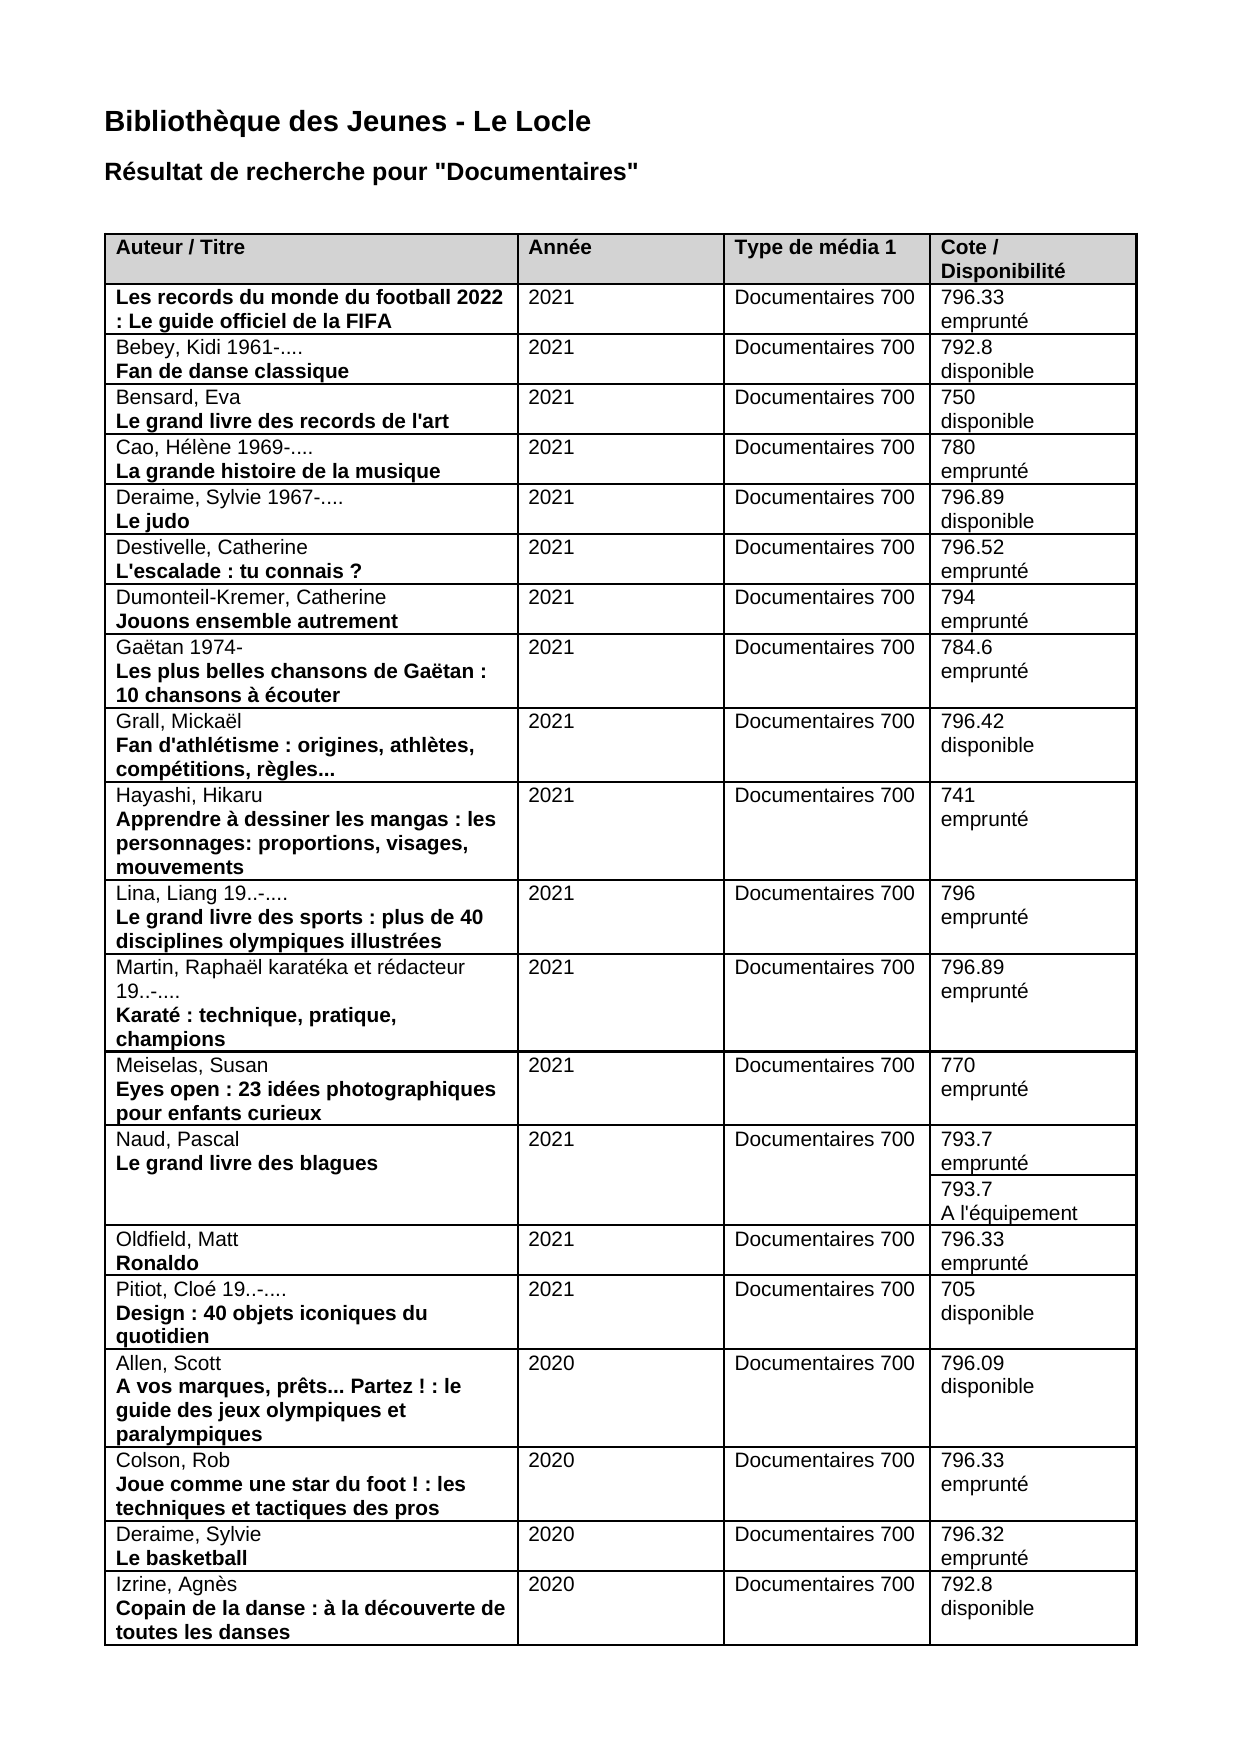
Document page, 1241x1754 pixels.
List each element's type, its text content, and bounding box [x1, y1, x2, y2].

table_cell 796.33 emprunté [931, 1226, 1135, 1274]
table_cell 796.52 emprunté [931, 535, 1135, 583]
table_cell 2020 [519, 1448, 723, 1520]
table_cell 2020 [519, 1522, 723, 1570]
table_cell 796.32 emprunté [931, 1522, 1135, 1570]
table_cell 796.33 emprunté [931, 1448, 1135, 1520]
text Résultat de recherche pour "Documentaires" [104, 156, 1136, 185]
table_header Année [519, 235, 723, 283]
table_cell Documentaires 700 [725, 1226, 929, 1274]
table_cell Documentaires 700 [725, 1350, 929, 1446]
table_cell 793.7 A l'équipement [931, 1176, 1135, 1224]
table_cell Cao, Hélène 1969-.... La grande histoire de la musique [106, 435, 517, 483]
table_cell Documentaires 700 [725, 635, 929, 707]
table_cell 2021 [519, 955, 723, 1050]
table_cell Hayashi, Hikaru Apprendre à dessiner les mangas : les personnages: proportions, visages, mouvements [106, 783, 517, 878]
table_cell 792.8 disponible [931, 1572, 1135, 1644]
table_cell Martin, Raphaël karatéka et rédacteur 19..-.... Karaté : technique, pratique, champions [106, 955, 517, 1050]
table_cell 796 emprunté [931, 881, 1135, 952]
table_cell 794 emprunté [931, 585, 1135, 633]
table_cell 793.7 emprunté [931, 1126, 1135, 1174]
text Bibliothèque des Jeunes - Le Locle [104, 104, 1136, 138]
table_cell 796.89 emprunté [931, 955, 1135, 1050]
table_cell 2021 [519, 585, 723, 633]
table_cell Documentaires 700 [725, 585, 929, 633]
table_cell 2021 [519, 285, 723, 333]
table_cell 796.33 emprunté [931, 285, 1135, 333]
table_cell Pitiot, Cloé 19..-.... Design : 40 objets iconiques du quotidien [106, 1276, 517, 1348]
table_cell Documentaires 700 [725, 783, 929, 878]
table_cell Documentaires 700 [725, 1276, 929, 1348]
table_cell 2020 [519, 1350, 723, 1446]
table_cell 2021 [519, 485, 723, 533]
table_cell 750 disponible [931, 385, 1135, 433]
table_cell Oldfield, Matt Ronaldo [106, 1226, 517, 1274]
table_cell 2021 [519, 335, 723, 383]
table_cell 792.8 disponible [931, 335, 1135, 383]
table_cell Documentaires 700 [725, 535, 929, 583]
table_cell Gaëtan 1974- Les plus belles chansons de Gaëtan : 10 chansons à écouter [106, 635, 517, 707]
table_cell Meiselas, Susan Eyes open : 23 idées photographiques pour enfants curieux [106, 1053, 517, 1124]
table_cell Lina, Liang 19..-.... Le grand livre des sports : plus de 40 disciplines olympiques illustrées [106, 881, 517, 952]
table_cell 2021 [519, 1126, 723, 1224]
table_cell 784.6 emprunté [931, 635, 1135, 707]
table_cell 705 disponible [931, 1276, 1135, 1348]
table_cell 2021 [519, 635, 723, 707]
table_cell 2021 [519, 783, 723, 878]
table_cell 2021 [519, 435, 723, 483]
table_cell Documentaires 700 [725, 1053, 929, 1124]
table_cell 2021 [519, 535, 723, 583]
table_cell Documentaires 700 [725, 1572, 929, 1644]
table_cell Bebey, Kidi 1961-.... Fan de danse classique [106, 335, 517, 383]
table_cell Deraime, Sylvie Le basketball [106, 1522, 517, 1570]
table_cell Bensard, Eva Le grand livre des records de l'art [106, 385, 517, 433]
table_cell Allen, Scott A vos marques, prêts... Partez ! : le guide des jeux olympiques et paralympiques [106, 1350, 517, 1446]
table_cell 796.42 disponible [931, 709, 1135, 781]
table_cell 741 emprunté [931, 783, 1135, 878]
table_cell Colson, Rob Joue comme une star du foot ! : les techniques et tactiques des pros [106, 1448, 517, 1520]
table_cell 2021 [519, 1226, 723, 1274]
table_cell Dumonteil-Kremer, Catherine Jouons ensemble autrement [106, 585, 517, 633]
table_cell Deraime, Sylvie 1967-.... Le judo [106, 485, 517, 533]
table_cell 2021 [519, 1276, 723, 1348]
table_cell Izrine, Agnès Copain de la danse : à la découverte de toutes les danses [106, 1572, 517, 1644]
table_cell 2021 [519, 881, 723, 952]
table_header Type de média 1 [725, 235, 929, 283]
table_cell Les records du monde du football 2022 : Le guide officiel de la FIFA [106, 285, 517, 333]
table_cell Documentaires 700 [725, 709, 929, 781]
table_cell Naud, Pascal Le grand livre des blagues [106, 1126, 517, 1224]
table_cell Documentaires 700 [725, 1522, 929, 1570]
table_cell Documentaires 700 [725, 955, 929, 1050]
table_cell Documentaires 700 [725, 1448, 929, 1520]
table_cell Documentaires 700 [725, 485, 929, 533]
table_cell 2021 [519, 1053, 723, 1124]
table_cell Documentaires 700 [725, 335, 929, 383]
table_cell Documentaires 700 [725, 435, 929, 483]
table_cell 796.09 disponible [931, 1350, 1135, 1446]
table_header Cote / Disponibilité [931, 235, 1135, 283]
table_cell Documentaires 700 [725, 1126, 929, 1224]
table_cell 2021 [519, 385, 723, 433]
table_cell Destivelle, Catherine L'escalade : tu connais ? [106, 535, 517, 583]
table_cell 770 emprunté [931, 1053, 1135, 1124]
table_cell 2021 [519, 709, 723, 781]
table_cell Documentaires 700 [725, 385, 929, 433]
table_cell 780 emprunté [931, 435, 1135, 483]
table_cell Documentaires 700 [725, 285, 929, 333]
table_header Auteur / Titre [106, 235, 517, 283]
table_cell Documentaires 700 [725, 881, 929, 952]
table_cell Grall, Mickaël Fan d'athlétisme : origines, athlètes, compétitions, règles... [106, 709, 517, 781]
table_cell 2020 [519, 1572, 723, 1644]
table_cell 796.89 disponible [931, 485, 1135, 533]
